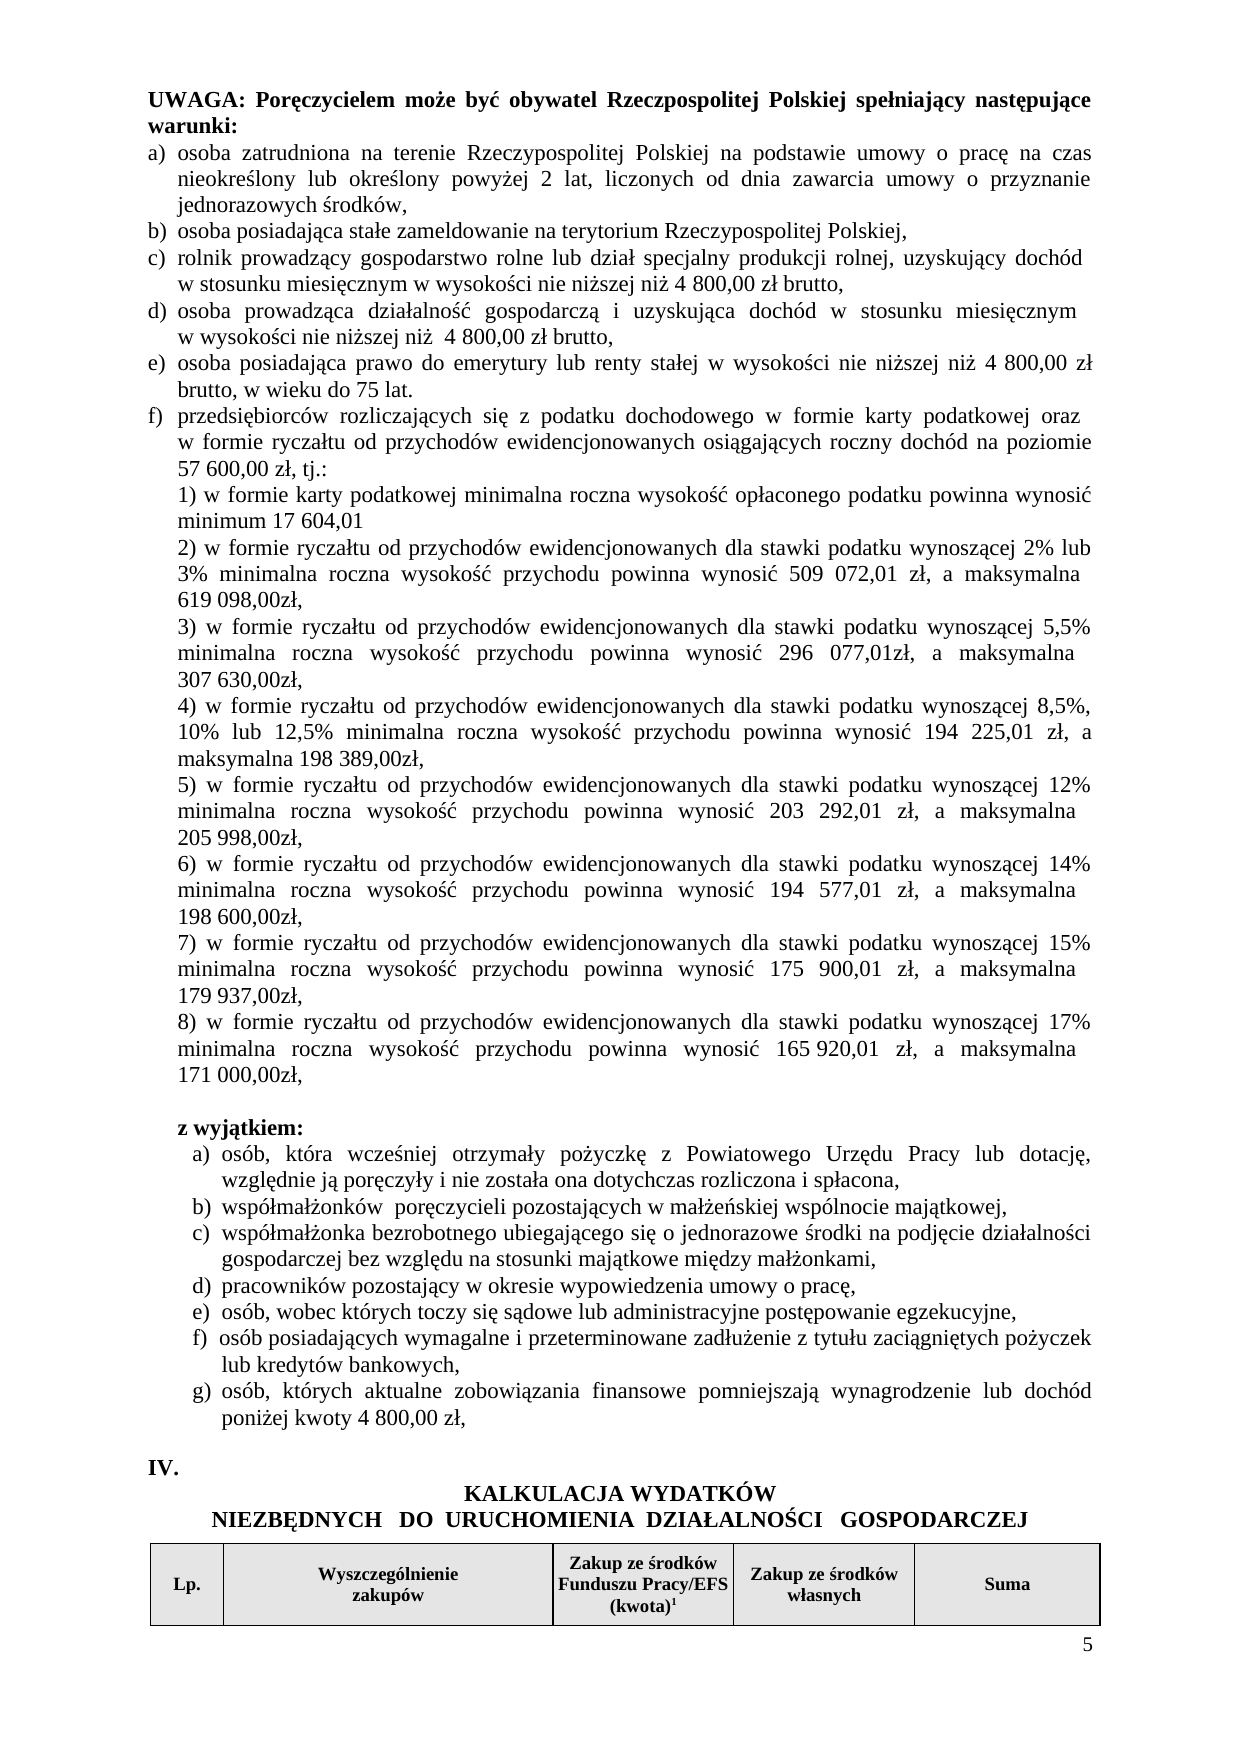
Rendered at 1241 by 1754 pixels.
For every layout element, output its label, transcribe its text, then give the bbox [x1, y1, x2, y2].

table_header Zakup ze środków własnych [734, 1544, 914, 1625]
list rolnik prowadzący gospodarstwo rolne lub dział specjalny produkcji rolnej, uzyskujący dochód w stosunku miesięcznym w wysokości nie niższej niż 4 800,00 zł brutto, [148, 244, 1093, 297]
list osoba prowadząca działalność gospodarczą i uzyskująca dochód w stosunku miesięcznym w wysokości nie niższej niż 4 800,00 zł brutto, [148, 297, 1093, 349]
text IV. [148, 1454, 1093, 1480]
text 1) w formie karty podatkowej minimalna roczna wysokość opłaconego podatku powinna wynosić minimum 17 604,01 [177, 481, 1093, 534]
list osób, których aktualne zobowiązania finansowe pomniejszają wynagrodzenie lub dochód poniżej kwoty 4 800,00 zł, [192, 1377, 1093, 1430]
list osób, która wcześniej otrzymały pożyczkę z Powiatowego Urzędu Pracy lub dotację, względnie ją poręczyły i nie została ona dotychczas rozliczona i spłacona, [192, 1140, 1093, 1193]
table_header Wyszczególnienie zakupów [224, 1544, 552, 1625]
table_header Zakup ze środków Funduszu Pracy/EFS (kwota) [554, 1544, 733, 1625]
text 4) w formie ryczałtu od przychodów ewidencjonowanych dla stawki podatku wynoszącej 8,5%, 10% lub 12,5% minimalna roczna wysokość przychodu powinna wynosić 194 225,01 zł, a maksymalna 198 389,00zł, [177, 692, 1093, 771]
text 6) w formie ryczałtu od przychodów ewidencjonowanych dla stawki podatku wynoszącej 14% minimalna roczna wysokość przychodu powinna wynosić 194 577,01 zł, a maksymalna 198 600,00zł, [177, 850, 1093, 929]
list osoba posiadająca prawo do emerytury lub renty stałej w wysokości nie niższej niż 4 800,00 zł brutto, w wieku do 75 lat. [148, 349, 1093, 402]
list współmałżonka bezrobotnego ubiegającego się o jednorazowe środki na podjęcie działalności gospodarczej bez względu na stosunki majątkowe między małżonkami, [192, 1219, 1093, 1272]
list przedsiębiorców rozliczających się z podatku dochodowego w formie karty podatkowej oraz w formie ryczałtu od przychodów ewidencjonowanych osiągających roczny dochód na poziomie 57 600,00 zł, tj.: [148, 402, 1093, 481]
list osób posiadających wymagalne i przeterminowane zadłużenie z tytułu zaciągniętych pożyczek lub kredytów bankowych, [192, 1324, 1093, 1377]
text 8) w formie ryczałtu od przychodów ewidencjonowanych dla stawki podatku wynoszącej 17% minimalna roczna wysokość przychodu powinna wynosić 165 920,01 zł, a maksymalna 171 000,00zł, [177, 1008, 1093, 1087]
text 5) w formie ryczałtu od przychodów ewidencjonowanych dla stawki podatku wynoszącej 12% minimalna roczna wysokość przychodu powinna wynosić 203 292,01 zł, a maksymalna 205 998,00zł, [177, 771, 1093, 850]
text KALKULACJA WYDATKÓW [148, 1480, 1093, 1507]
table_header Lp. [151, 1544, 223, 1625]
list osób, wobec których toczy się sądowe lub administracyjne postępowanie egzekucyjne, [192, 1298, 1093, 1324]
text UWAGA: Poręczycielem może być obywatel Rzeczpospolitej Polskiej spełniający następujące warunki: [148, 86, 1093, 138]
text 3) w formie ryczałtu od przychodów ewidencjonowanych dla stawki podatku wynoszącej 5,5% minimalna roczna wysokość przychodu powinna wynosić 296 077,01zł, a maksymalna 307 630,00zł, [177, 613, 1093, 692]
list pracowników pozostający w okresie wypowiedzenia umowy o pracę, [192, 1272, 1093, 1298]
list osoba posiadająca stałe zameldowanie na terytorium Rzeczypospolitej Polskiej, [148, 218, 1093, 244]
list osoba zatrudniona na terenie Rzeczypospolitej Polskiej na podstawie umowy o pracę na czas nieokreślony lub określony powyżej 2 lat, liczonych od dnia zawarcia umowy o przyznanie jednorazowych środków, [148, 138, 1093, 218]
list współmałżonków poręczycieli pozostających w małżeńskiej wspólnocie majątkowej, [192, 1193, 1093, 1219]
text z wyjątkiem: [177, 1114, 1093, 1140]
text 7) w formie ryczałtu od przychodów ewidencjonowanych dla stawki podatku wynoszącej 15% minimalna roczna wysokość przychodu powinna wynosić 175 900,01 zł, a maksymalna 179 937,00zł, [177, 929, 1093, 1008]
text 2) w formie ryczałtu od przychodów ewidencjonowanych dla stawki podatku wynoszącej 2% lub 3% minimalna roczna wysokość przychodu powinna wynosić 509 072,01 zł, a maksymalna 619 098,00zł, [177, 534, 1093, 613]
text NIEZBĘDNYCH DO URUCHOMIENIA DZIAŁALNOŚCI GOSPODARCZEJ [148, 1507, 1093, 1533]
table_header Suma [915, 1544, 1099, 1625]
